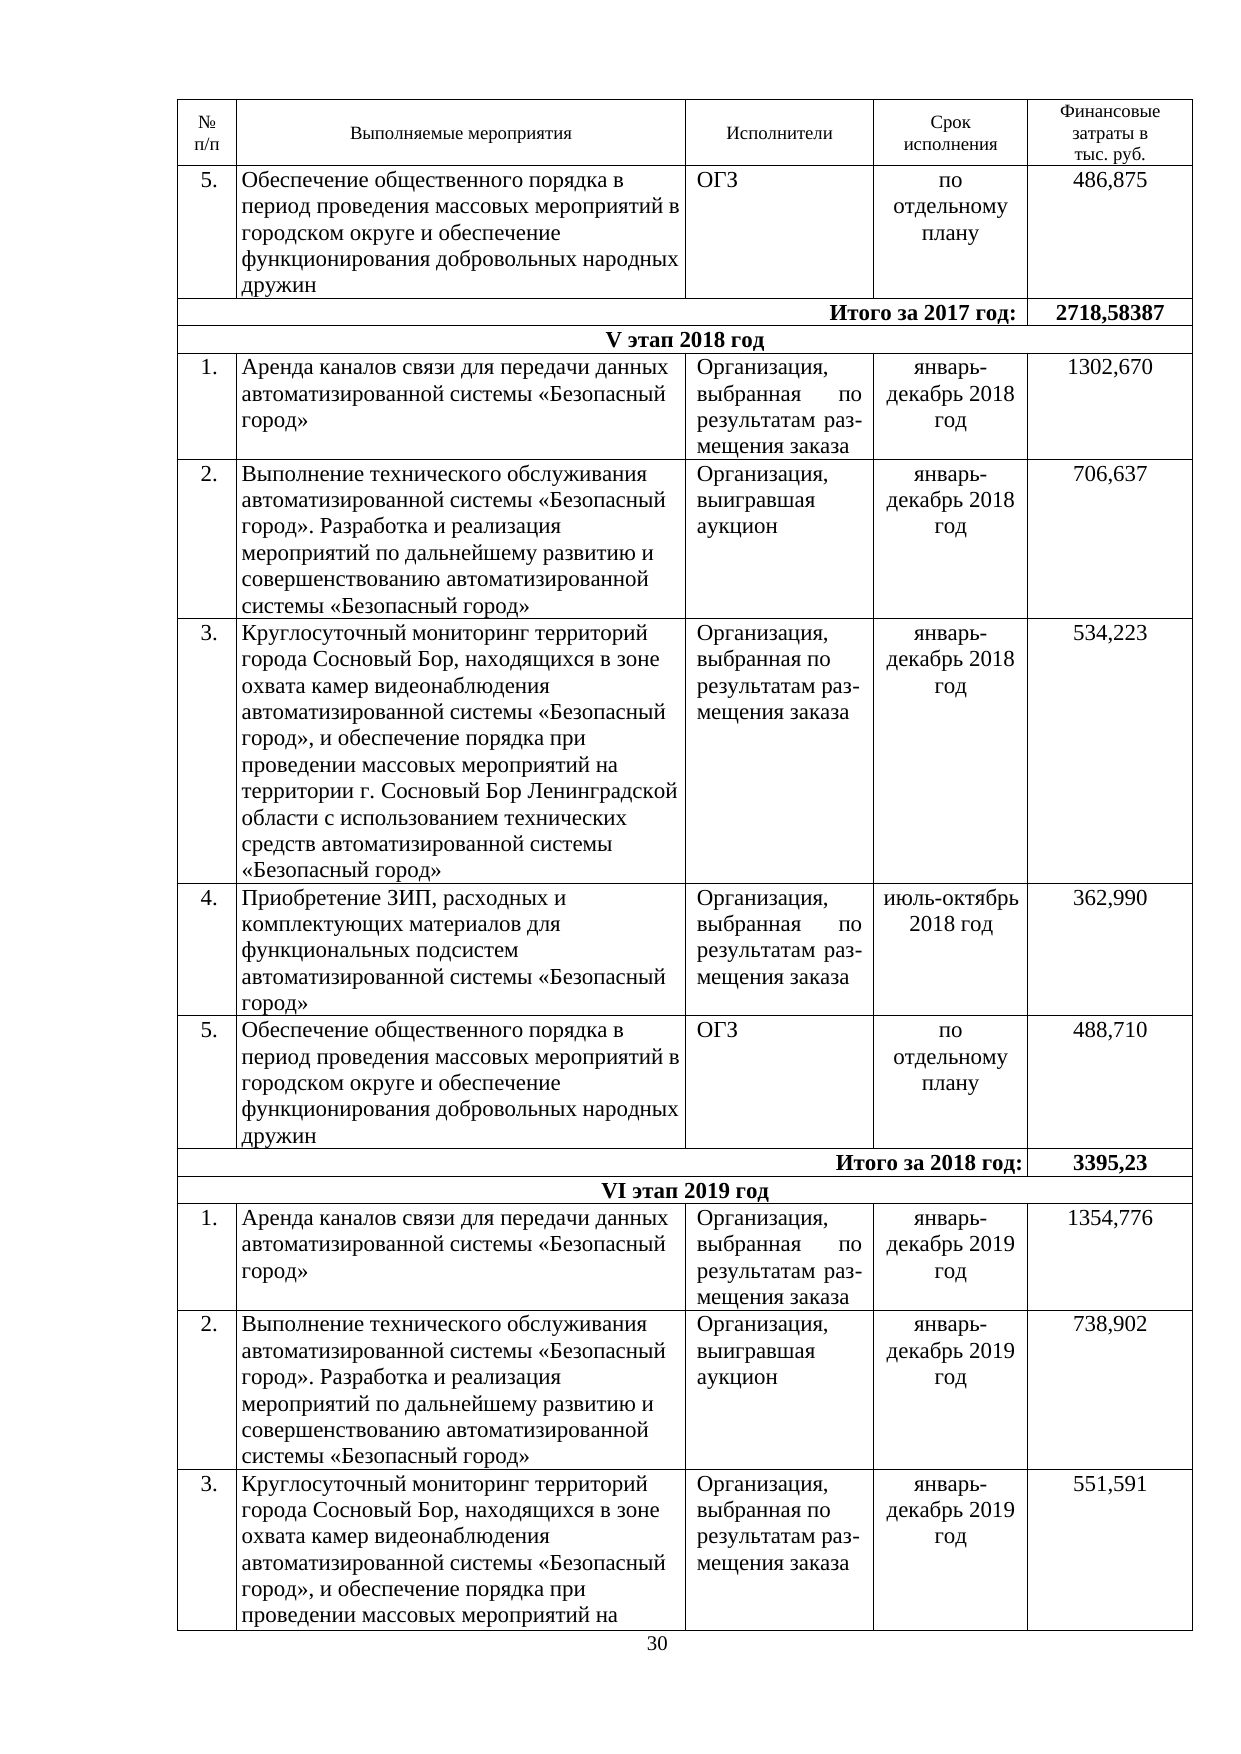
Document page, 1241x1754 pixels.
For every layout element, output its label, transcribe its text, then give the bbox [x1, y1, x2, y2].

table_cell [178, 354, 236, 459]
table_cell Итого за 2018 год: [178, 1149, 1027, 1176]
table_cell 486,875 [1028, 166, 1192, 298]
table_cell [178, 619, 236, 883]
table_cell [178, 460, 236, 618]
table_cell 488,710 [1028, 1016, 1192, 1148]
table_header № п/п [178, 100, 236, 165]
table_cell Обеспечение общественного порядка в период проведения массовых мероприятий в городском округе и обеспечение функционирования добровольных народных дружин [237, 1016, 685, 1148]
table_cell [178, 1204, 236, 1309]
table_cell по отдельному плану [874, 166, 1027, 298]
table_cell 362,990 [1028, 884, 1192, 1015]
table_header Срок исполнения [874, 100, 1027, 165]
table_header Финансовые затраты в тыс. руб. [1028, 100, 1192, 165]
table_cell [178, 166, 236, 298]
table_cell Аренда каналов связи для передачи данных автоматизированной системы «Безопасный город» [237, 1204, 685, 1309]
table_header Исполнители [686, 100, 873, 165]
table_cell 706,637 [1028, 460, 1192, 618]
table_cell январь- декабрь 2019 год [874, 1311, 1027, 1469]
table_cell январь- декабрь 2018 год [874, 354, 1027, 459]
table_cell ОГЗ [686, 166, 873, 298]
table_cell Организация, выбранная по результатам размещения заказа [686, 354, 873, 459]
table_cell июль-октябрь 2018 год [874, 884, 1027, 1015]
table_cell ОГЗ [686, 1016, 873, 1148]
table_cell 551,591 [1028, 1470, 1192, 1630]
table_cell Организация, выбранная по результатам размещения заказа [686, 1204, 873, 1309]
table_cell [178, 1311, 236, 1469]
table_cell 1354,776 [1028, 1204, 1192, 1309]
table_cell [237, 1470, 685, 1630]
table_cell VI этап 2019 год [178, 1177, 1192, 1203]
table_cell [178, 1470, 236, 1630]
table_cell [178, 884, 236, 1015]
table_cell 1302,670 [1028, 354, 1192, 459]
table_cell Итого за 2017 год: [178, 299, 1027, 325]
table_cell по отдельному плану [874, 1016, 1027, 1148]
table_cell Организация, выбранная по результатам размещения заказа [686, 619, 873, 883]
table_cell Обеспечение общественного порядка в период проведения массовых мероприятий в городском округе и обеспечение функционирования добровольных народных дружин [237, 166, 685, 298]
table_cell V этап 2018 год [178, 326, 1192, 352]
table_cell 3395,23 [1028, 1149, 1192, 1176]
table_cell Аренда каналов связи для передачи данных автоматизированной системы «Безопасный город» [237, 354, 685, 459]
table_cell Организация, выигравшая аукцион [686, 1311, 873, 1469]
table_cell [686, 1470, 873, 1630]
table_cell Организация, выбранная по результатам размещения заказа [686, 884, 873, 1015]
table_cell январь- декабрь 2019 год [874, 1204, 1027, 1309]
table_cell 738,902 [1028, 1311, 1192, 1469]
table_cell Организация, выигравшая аукцион [686, 460, 873, 618]
table_cell январь-декабрь 2018 год [874, 619, 1027, 883]
table_cell январь- декабрь 2018 год [874, 460, 1027, 618]
table_cell [178, 1016, 236, 1148]
table_header Выполняемые мероприятия [237, 100, 685, 165]
table_cell январь-декабрь 2019 год [874, 1470, 1027, 1630]
table_cell 534,223 [1028, 619, 1192, 883]
table_cell 2718,58387 [1028, 299, 1192, 325]
table_cell Приобретение ЗИП, расходных и комплектующих материалов для функциональных подсистем автоматизированной системы «Безопасный город» [237, 884, 685, 1015]
